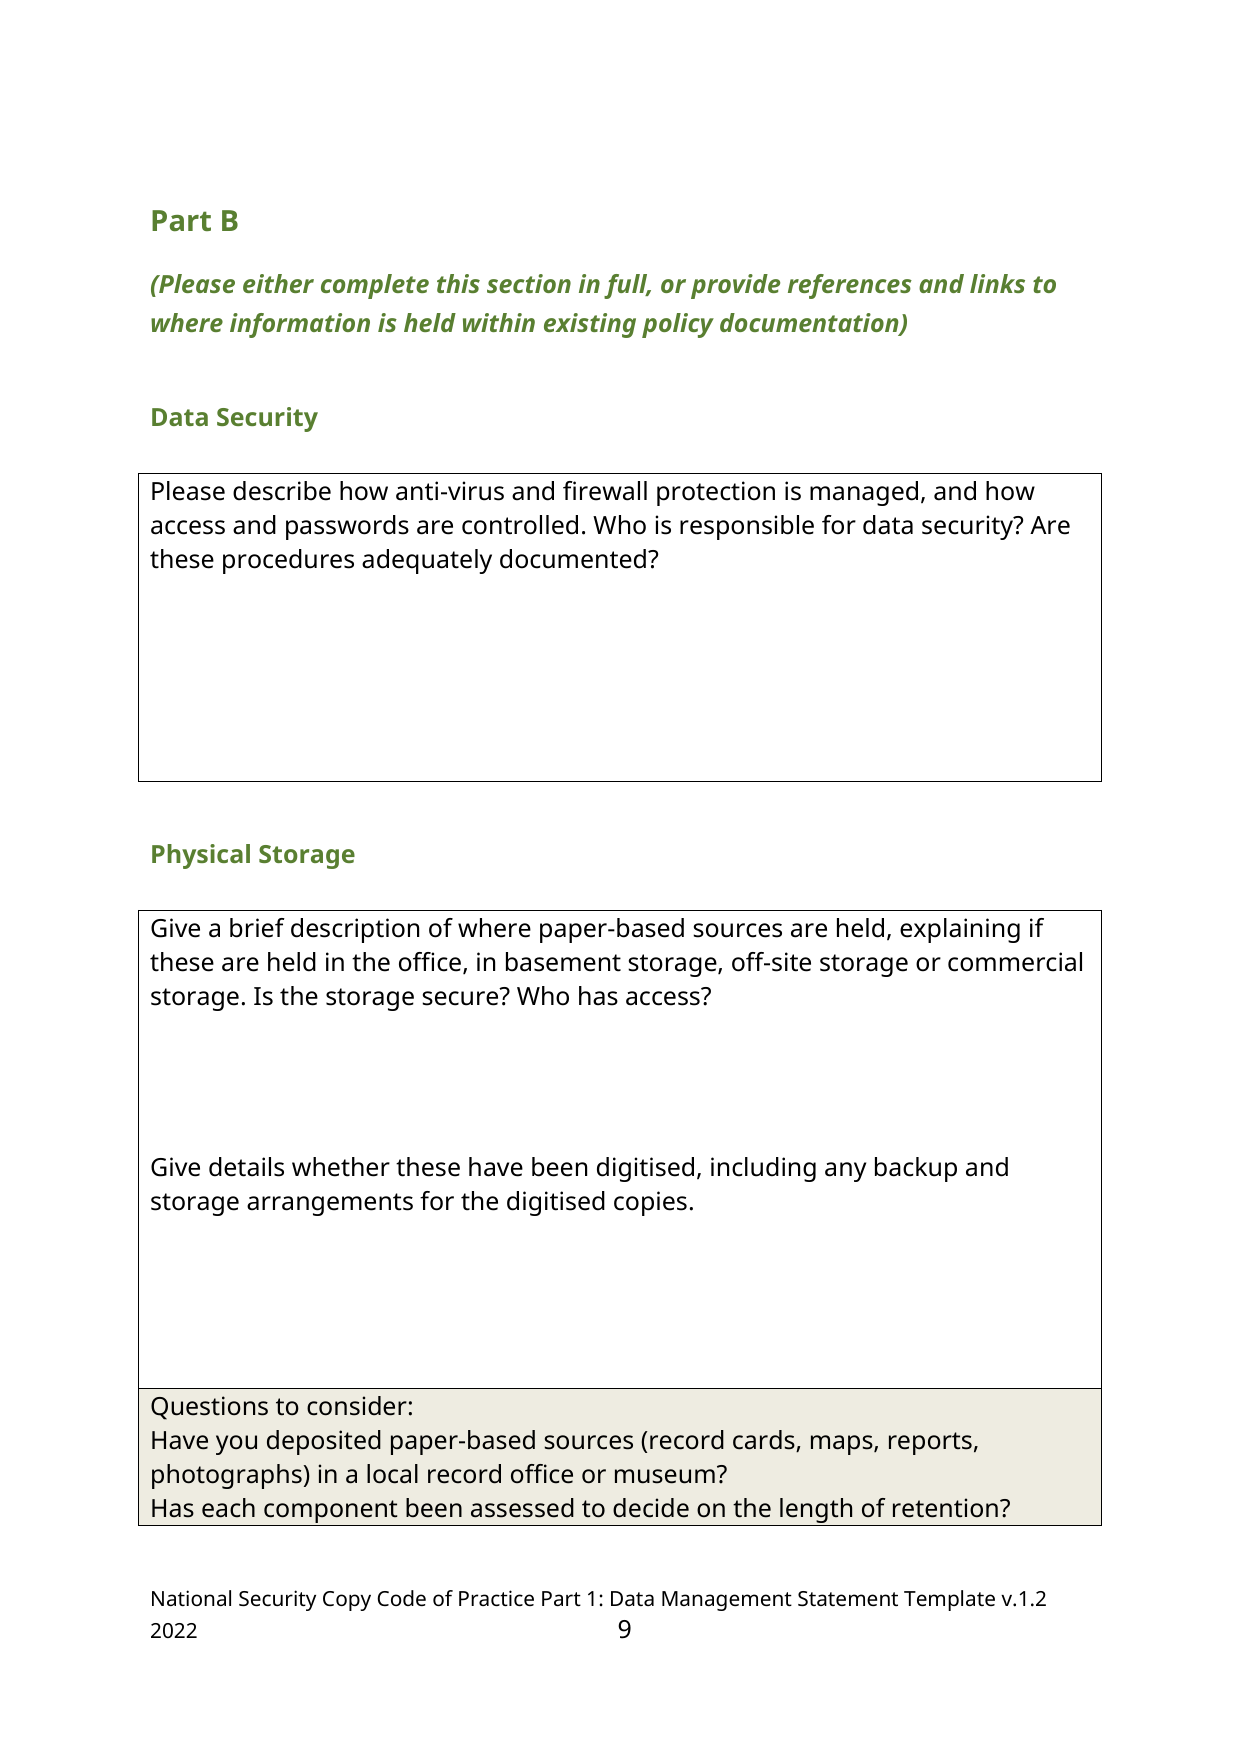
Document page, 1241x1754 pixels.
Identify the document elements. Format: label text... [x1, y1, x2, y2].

table_header Please describe how anti-virus and firewall protection is managed, and how access and passwords are controlled. Who is responsible for data security? Are these procedures adequately documented? [139, 474, 1101, 781]
subtitle Data Security [150, 400, 1090, 434]
table_header Give a brief description of where paper-based sources are held, explaining if these are held in the office, in basement storage, off-site storage or commercial storage. Is the storage secure? Who has access? Give details whether these have been digitised, including any backup and storage arrangements for the digitised copies. [139, 911, 1101, 1388]
subtitle Physical Storage [150, 836, 1090, 871]
table_cell Questions to consider: Have you deposited paper-based sources (record cards, maps, reports, photographs) in a local record office or museum? Has each component been assessed to decide on the length of retention? [139, 1389, 1101, 1525]
subtitle Part B [150, 200, 1090, 240]
subtitle (Please either complete this section in full, or provide references and links to where information is held within existing policy documentation) [150, 266, 1090, 340]
